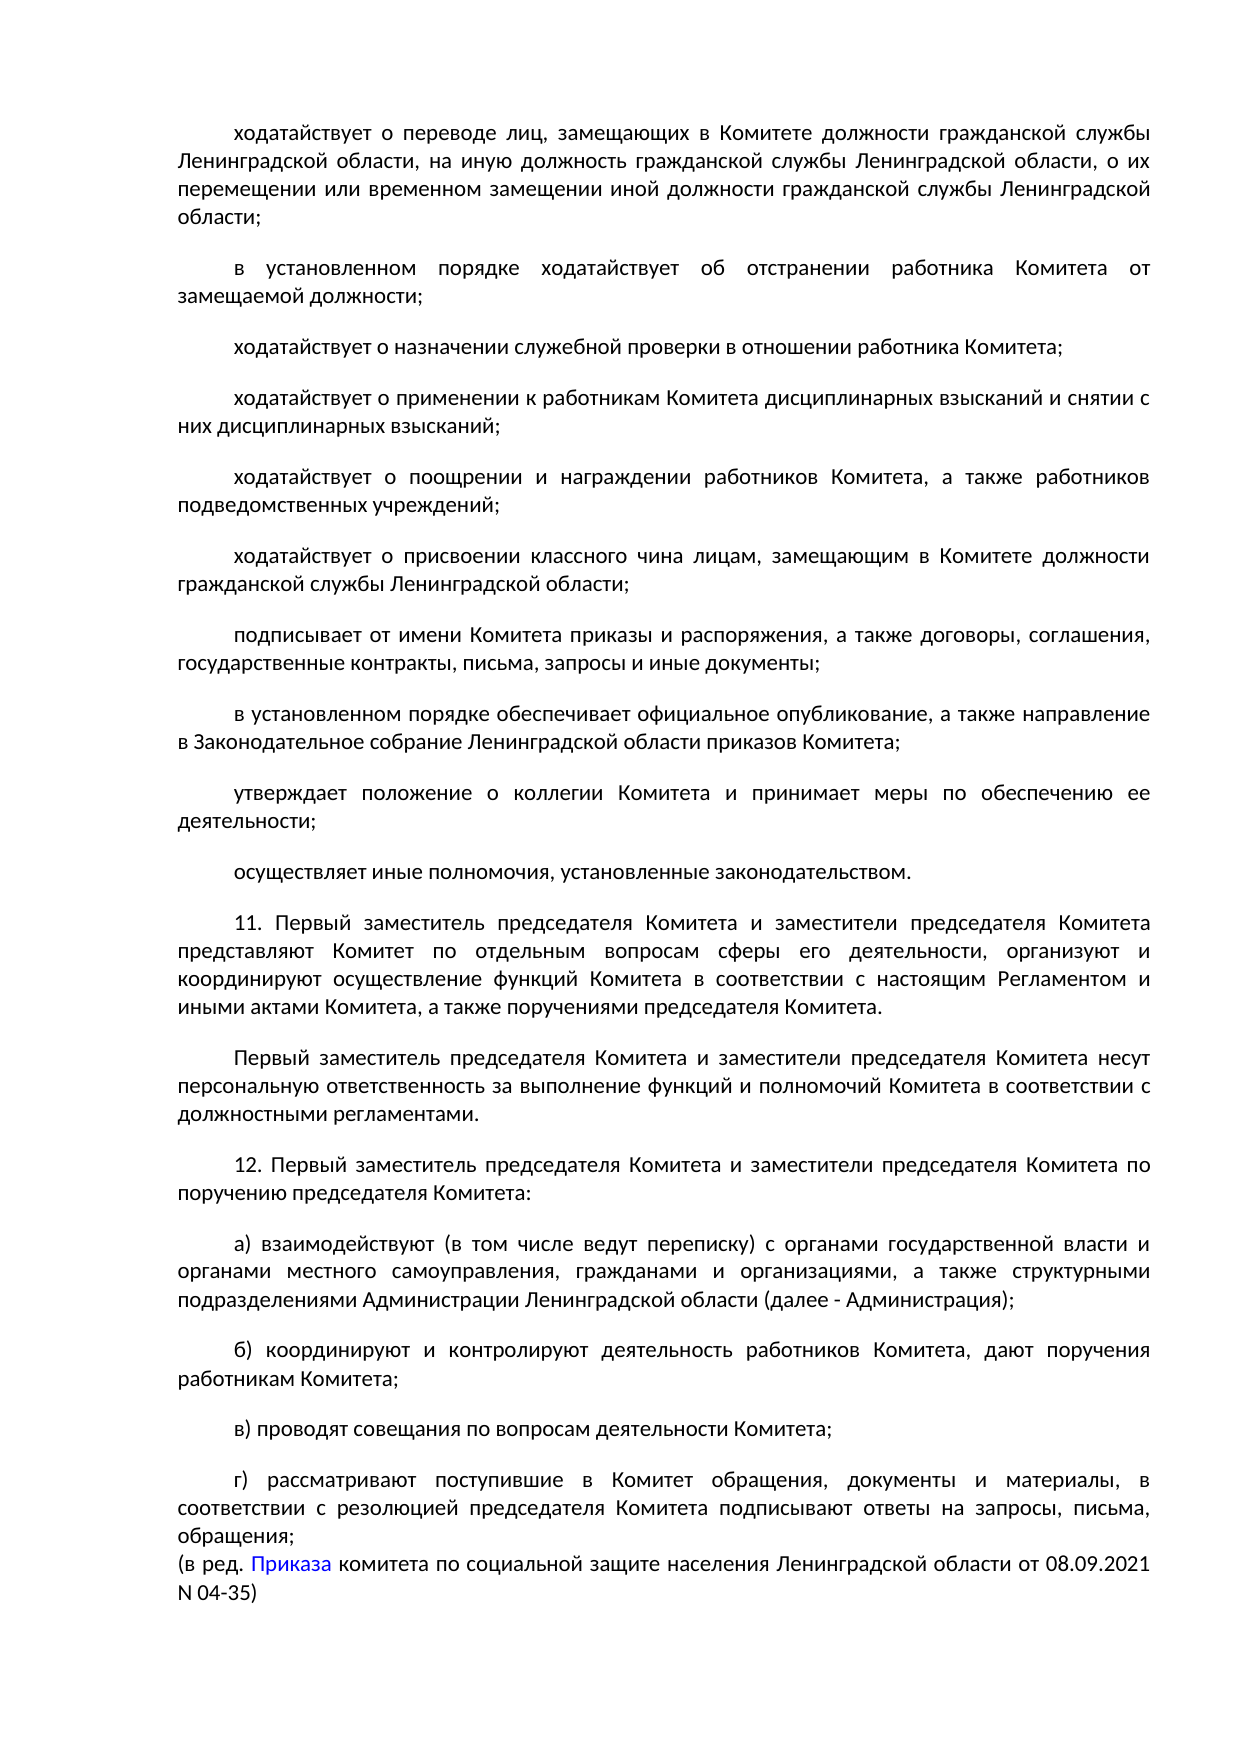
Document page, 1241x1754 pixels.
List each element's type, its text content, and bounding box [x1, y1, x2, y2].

text ходатайствует о переводе лиц, замещающих в Комитете должности гражданской службы Ленинградской области, на иную должность гражданской службы Ленинградской области, о их перемещении или временном замещении иной должности гражданской службы Ленинградской области; [177, 118, 1152, 230]
text ходатайствует о назначении служебной проверки в отношении работника Комитета; [177, 332, 1152, 360]
text в установленном порядке ходатайствует об отстранении работника Комитета от замещаемой должности; [177, 253, 1152, 309]
text в установленном порядке обеспечивает официальное опубликование, а также направление в Законодательное собрание Ленинградской области приказов Комитета; [177, 699, 1152, 755]
text 12. Первый заместитель председателя Комитета и заместители председателя Комитета по поручению председателя Комитета: [177, 1150, 1152, 1206]
text б) координируют и контролируют деятельность работников Комитета, дают поручения работникам Комитета; [177, 1336, 1152, 1392]
text г) рассматривают поступившие в Комитет обращения, документы и материалы, в соответствии с резолюцией председателя Комитета подписывают ответы на запросы, письма, обращения; [177, 1466, 1152, 1549]
text 11. Первый заместитель председателя Комитета и заместители председателя Комитета представляют Комитет по отдельным вопросам сферы его деятельности, организуют и координируют осуществление функций Комитета в соответствии с настоящим Регламентом и иными актами Комитета, а также поручениями председателя Комитета. [177, 908, 1152, 1020]
text ходатайствует о поощрении и награждении работников Комитета, а также работников подведомственных учреждений; [177, 462, 1152, 518]
text в) проводят совещания по вопросам деятельности Комитета; [177, 1414, 1152, 1443]
text осуществляет иные полномочия, установленные законодательством. [177, 857, 1152, 885]
text подписывает от имени Комитета приказы и распоряжения, а также договоры, соглашения, государственные контракты, письма, запросы и иные документы; [177, 620, 1152, 676]
text Первый заместитель председателя Комитета и заместители председателя Комитета несут персональную ответственность за выполнение функций и полномочий Комитета в соответствии с должностными регламентами. [177, 1043, 1152, 1127]
text (в ред. Приказа комитета по социальной защите населения Ленинградской области от 08.09.2021 N 04-35) [177, 1549, 1152, 1606]
text ходатайствует о присвоении классного чина лицам, замещающим в Комитете должности гражданской службы Ленинградской области; [177, 541, 1152, 597]
text а) взаимодействуют (в том числе ведут переписку) с органами государственной власти и органами местного самоуправления, гражданами и организациями, а также структурными подразделениями Администрации Ленинградской области (далее - Администрация); [177, 1229, 1152, 1313]
text ходатайствует о применении к работникам Комитета дисциплинарных взысканий и снятии с них дисциплинарных взысканий; [177, 383, 1152, 439]
text утверждает положение о коллегии Комитета и принимает меры по обеспечению ее деятельности; [177, 778, 1152, 834]
